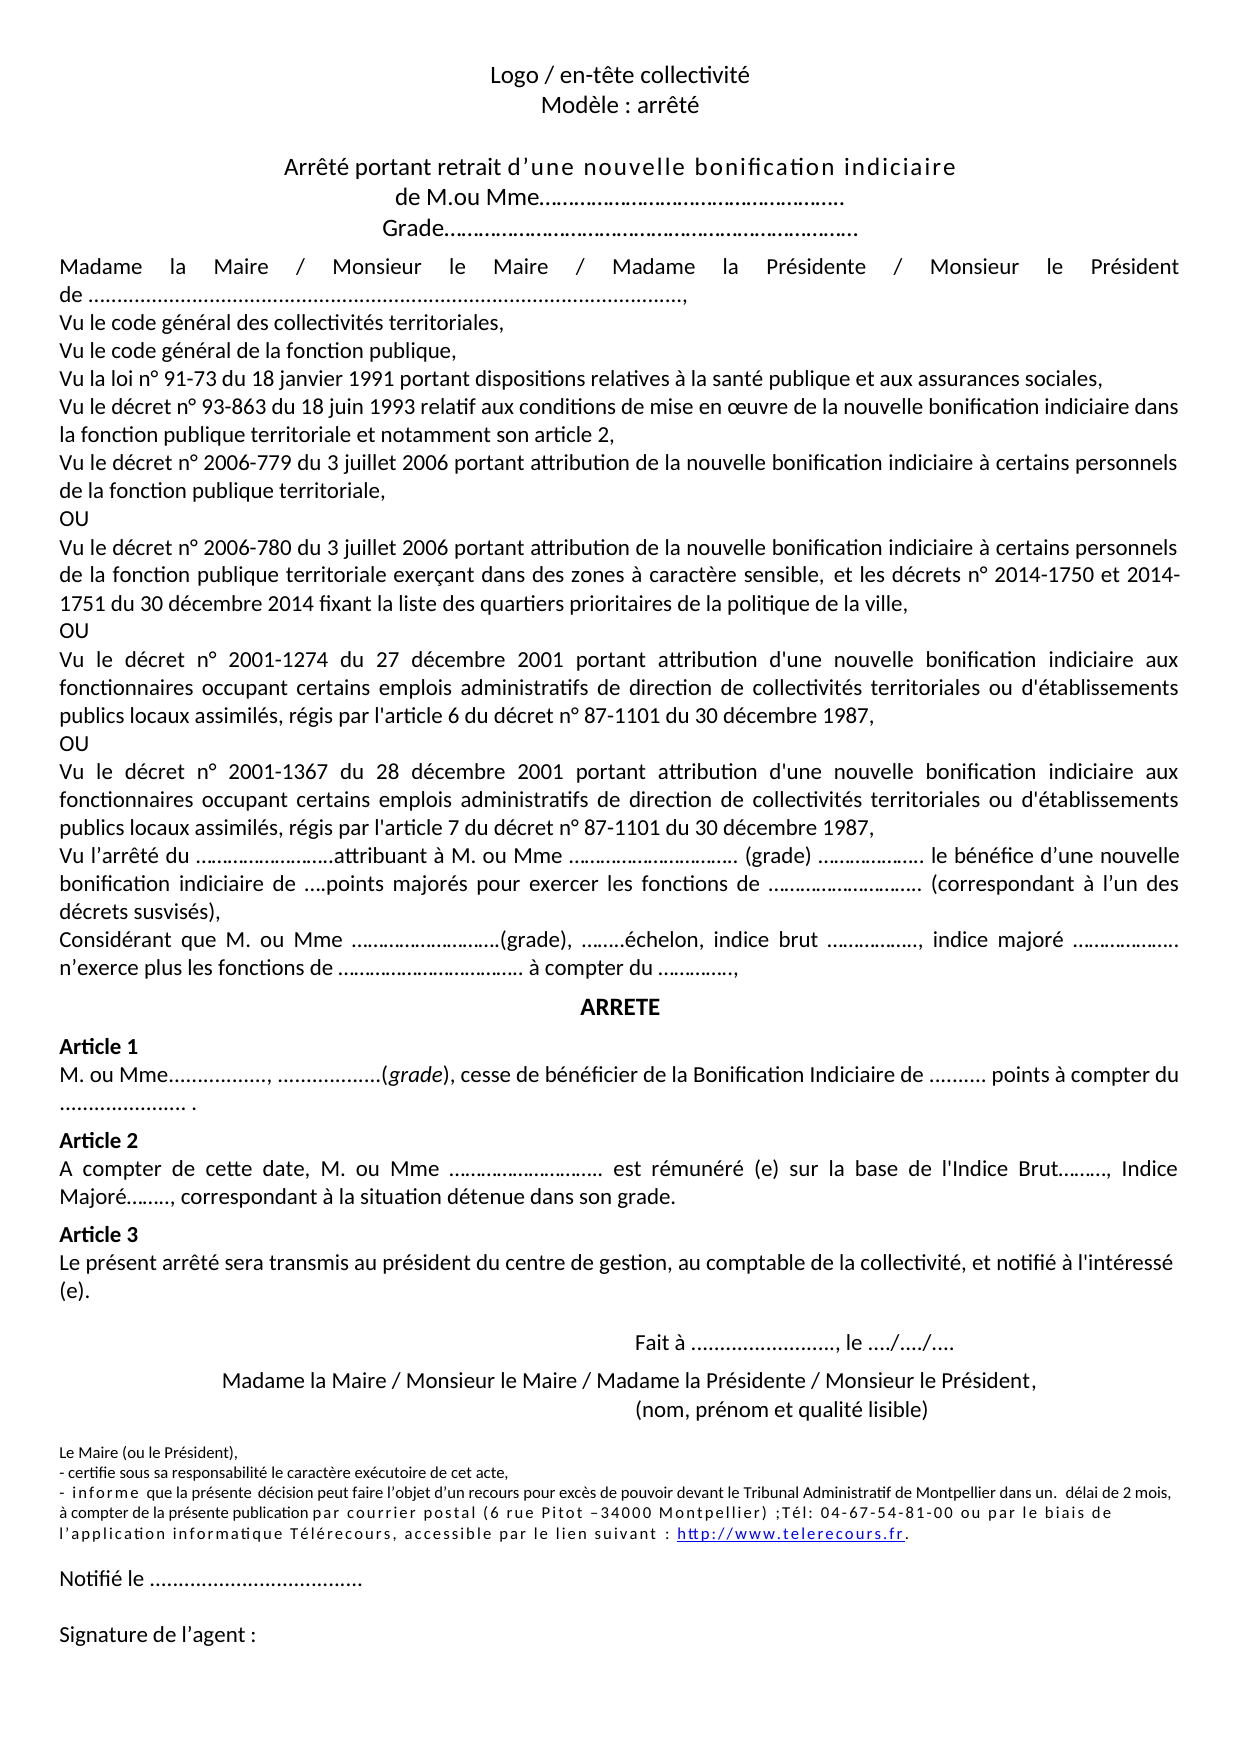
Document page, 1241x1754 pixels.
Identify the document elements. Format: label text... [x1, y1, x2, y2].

text de M.ou Mme…………………………………………….. [59, 181, 1181, 212]
text M. ou Mme................., ..................(grade), cesse de bénéficier de la Bonification Indiciaire de .......... points à compter du ...................... . [59, 1060, 1181, 1116]
text Grade……………………………………………………………… [59, 212, 1181, 242]
text Vu le décret n° 2001-1274 du 27 décembre 2001 portant attribution d'une nouvelle bonification indiciaire aux fonctionnaires occupant certains emplois administratifs de direction de collectivités territoriales ou d'établissements publics locaux assimilés, régis par l'article 6 du décret n° 87-1101 du 30 décembre 1987, [59, 645, 1181, 729]
text Modèle : arrêté [59, 89, 1181, 120]
text Fait à ........................., le ..../..../.... [635, 1328, 1181, 1356]
text Signature de l’agent : [59, 1620, 709, 1648]
text Vu le décret n° 2006-780 du 3 juillet 2006 portant attribution de la nouvelle bonification indiciaire à certains personnels de la fonction publique territoriale exerçant dans des zones à caractère sensible, et les décrets n° 2014-1750 et 2014-1751 du 30 décembre 2014 fixant la liste des quartiers prioritaires de la politique de la ville, [59, 533, 1181, 617]
text Considérant que M. ou Mme ……………………….(grade), ……..échelon, indice brut …………….., indice majoré ……………….. n’exerce plus les fonctions de …………………………….. à compter du ………….., [59, 925, 1181, 981]
text Notifié le ..................................... [59, 1564, 709, 1592]
text - certifie sous sa responsabilité le caractère exécutoire de cet acte, [59, 1462, 1181, 1482]
text Vu le code général des collectivités territoriales, [59, 308, 1181, 336]
text ARRETE [59, 991, 1181, 1022]
text Article 2 [59, 1126, 1181, 1154]
text Arrêté portant retrait d’une nouvelle bonification indiciaire [59, 151, 1181, 181]
text Le présent arrêté sera transmis au président du centre de gestion, au comptable de la collectivité, et notifié à l'intéressé (e). [59, 1248, 1181, 1304]
text OU [59, 504, 1181, 533]
text OU [59, 617, 1181, 645]
text Vu la loi n° 91-73 du 18 janvier 1991 portant dispositions relatives à la santé publique et aux assurances sociales, [59, 364, 1181, 392]
text Vu le décret n° 2006-779 du 3 juillet 2006 portant attribution de la nouvelle bonification indiciaire à certains personnels de la fonction publique territoriale, [59, 448, 1181, 504]
text Vu le décret n° 2001-1367 du 28 décembre 2001 portant attribution d'une nouvelle bonification indiciaire aux fonctionnaires occupant certains emplois administratifs de direction de collectivités territoriales ou d'établissements publics locaux assimilés, régis par l'article 7 du décret n° 87-1101 du 30 décembre 1987, [59, 757, 1181, 841]
text Le Maire (ou le Président), [59, 1442, 1181, 1462]
text Madame la Maire / Monsieur le Maire / Madame la Présidente / Monsieur le Président, [222, 1367, 1181, 1395]
text Article 3 [59, 1220, 1181, 1248]
text Article 1 [59, 1032, 1181, 1060]
text OU [59, 729, 1181, 757]
text (nom, prénom et qualité lisible) [635, 1395, 1181, 1423]
text Logo / en-tête collectivité [59, 59, 1181, 89]
text - informe que la présente décision peut faire l’objet d’un recours pour excès de pouvoir devant le Tribunal Administratif de Montpellier dans un. délai de 2 mois, à compter de la présente publication par courrier postal (6 rue Pitot –34000 Montpellier) ;Tél: 04-67-54-81-00 ou par le biais de l’application informatique Télérecours, accessible par le lien suivant : http://www.telerecours.fr. [59, 1482, 1181, 1543]
text Madame la Maire / Monsieur le Maire / Madame la Présidente / Monsieur le Président de ......................................................................................................., [59, 252, 1181, 308]
text Vu le décret n° 93-863 du 18 juin 1993 relatif aux conditions de mise en œuvre de la nouvelle bonification indiciaire dans la fonction publique territoriale et notamment son article 2, [59, 392, 1181, 448]
text Vu le code général de la fonction publique, [59, 336, 1181, 364]
text Vu l’arrêté du ……………………..attribuant à M. ou Mme ………………………….. (grade) ……………….. le bénéfice d’une nouvelle bonification indiciaire de ….points majorés pour exercer les fonctions de ……………………….. (correspondant à l’un des décrets susvisés), [59, 841, 1181, 925]
text A compter de cette date, M. ou Mme ……………………….. est rémunéré (e) sur la base de l'Indice Brut………, Indice Majoré…….., correspondant à la situation détenue dans son grade. [59, 1154, 1181, 1210]
